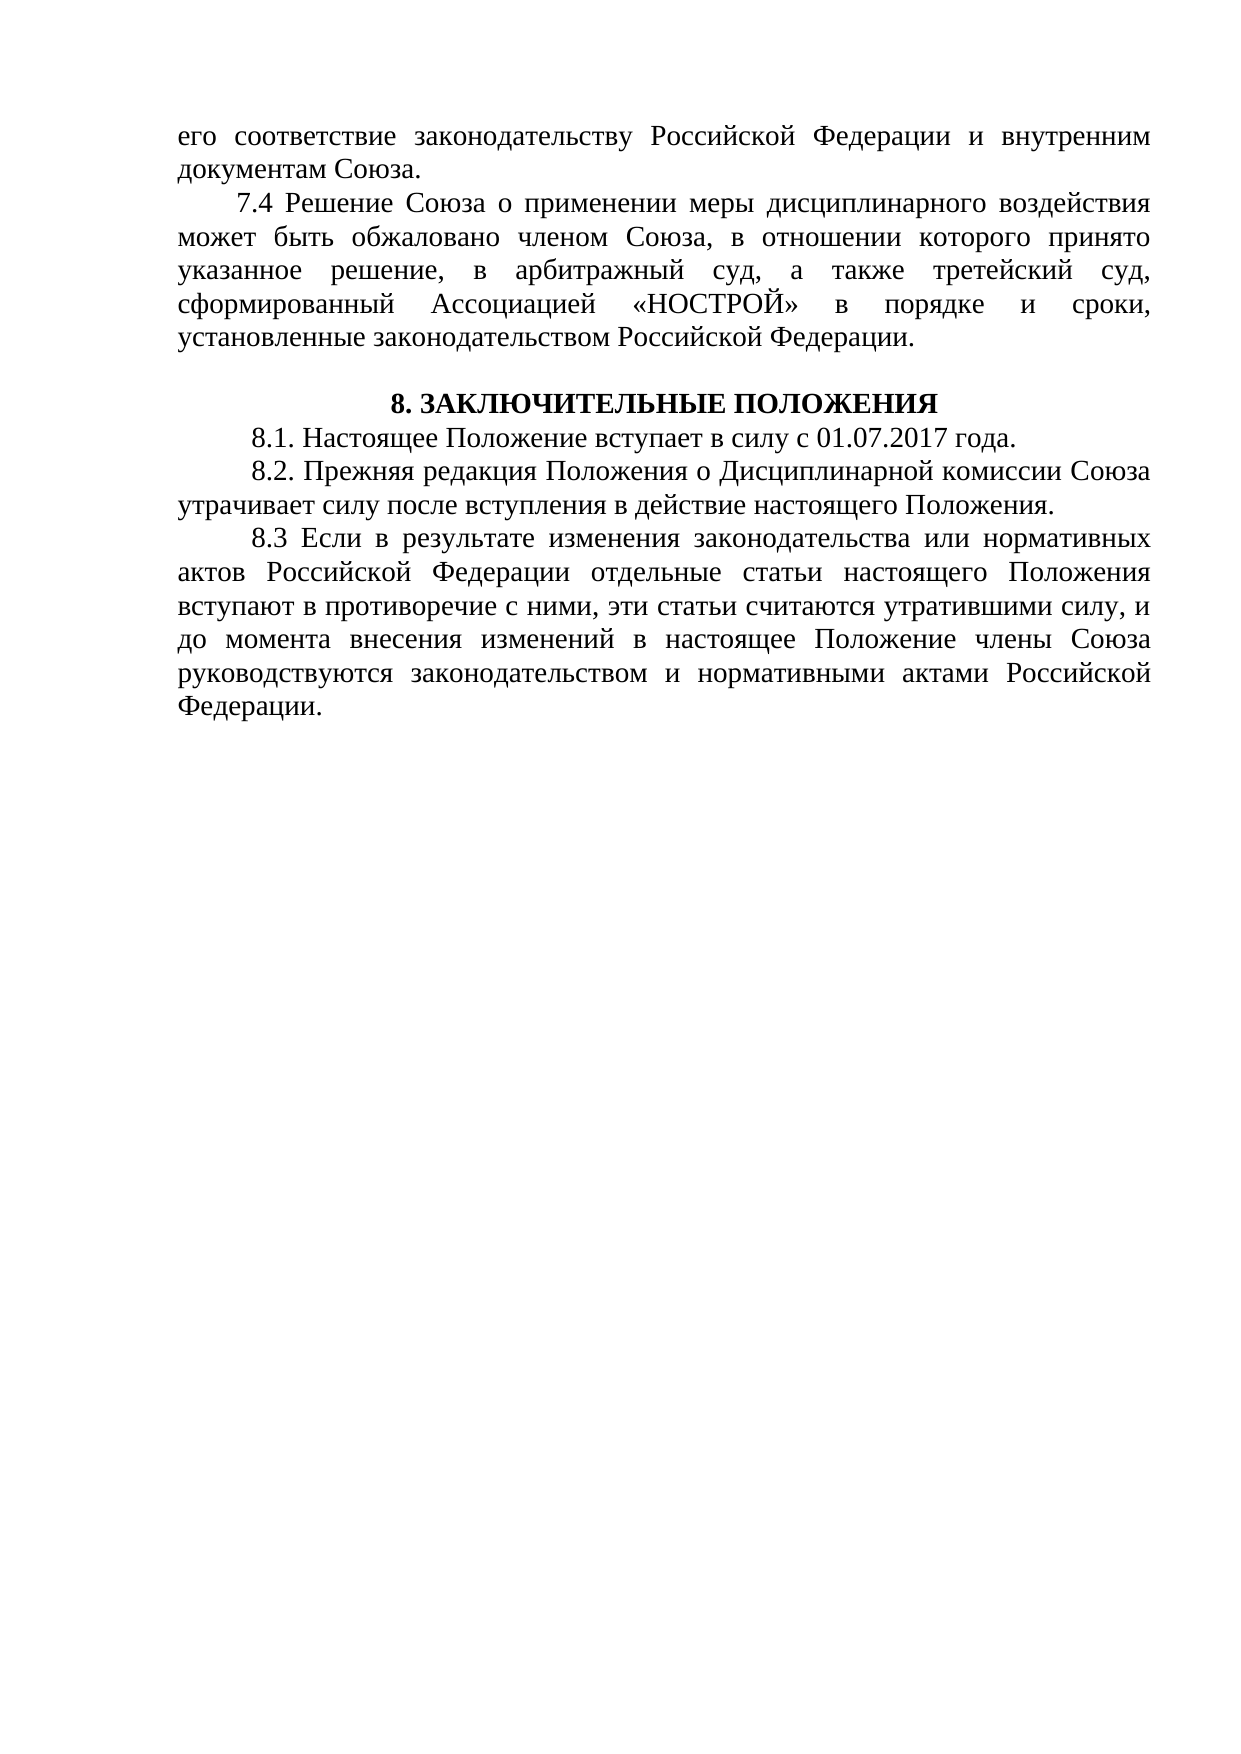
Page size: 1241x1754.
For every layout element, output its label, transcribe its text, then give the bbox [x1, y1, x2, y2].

text 8. ЗАКЛЮЧИТЕЛЬНЫЕ ПОЛОЖЕНИЯ [177, 386, 1152, 420]
text 8.1. Настоящее Положение вступает в силу с 01.07.2017 года. [177, 420, 1152, 453]
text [177, 118, 1152, 185]
text 8.2. Прежняя редакция Положения о Дисциплинарной комиссии Союза утрачивает силу после вступления в действие настоящего Положения. [177, 453, 1152, 521]
text 8.3 Если в результате изменения законодательства или нормативных актов Российской Федерации отдельные статьи настоящего Положения вступают в противоречие с ними, эти статьи считаются утратившими силу, и до момента внесения изменений в настоящее Положение члены Союза руководствуются законодательством и нормативными актами Российской Федерации. [177, 521, 1152, 722]
text 7.4 Решение Союза о применении меры дисциплинарного воздействия может быть обжаловано членом Союза, в отношении которого принято указанное решение, в арбитражный суд, а также третейский суд, сформированный Ассоциацией «НОСТРОЙ» в порядке и сроки, установленные законодательством Российской Федерации. [177, 185, 1152, 353]
